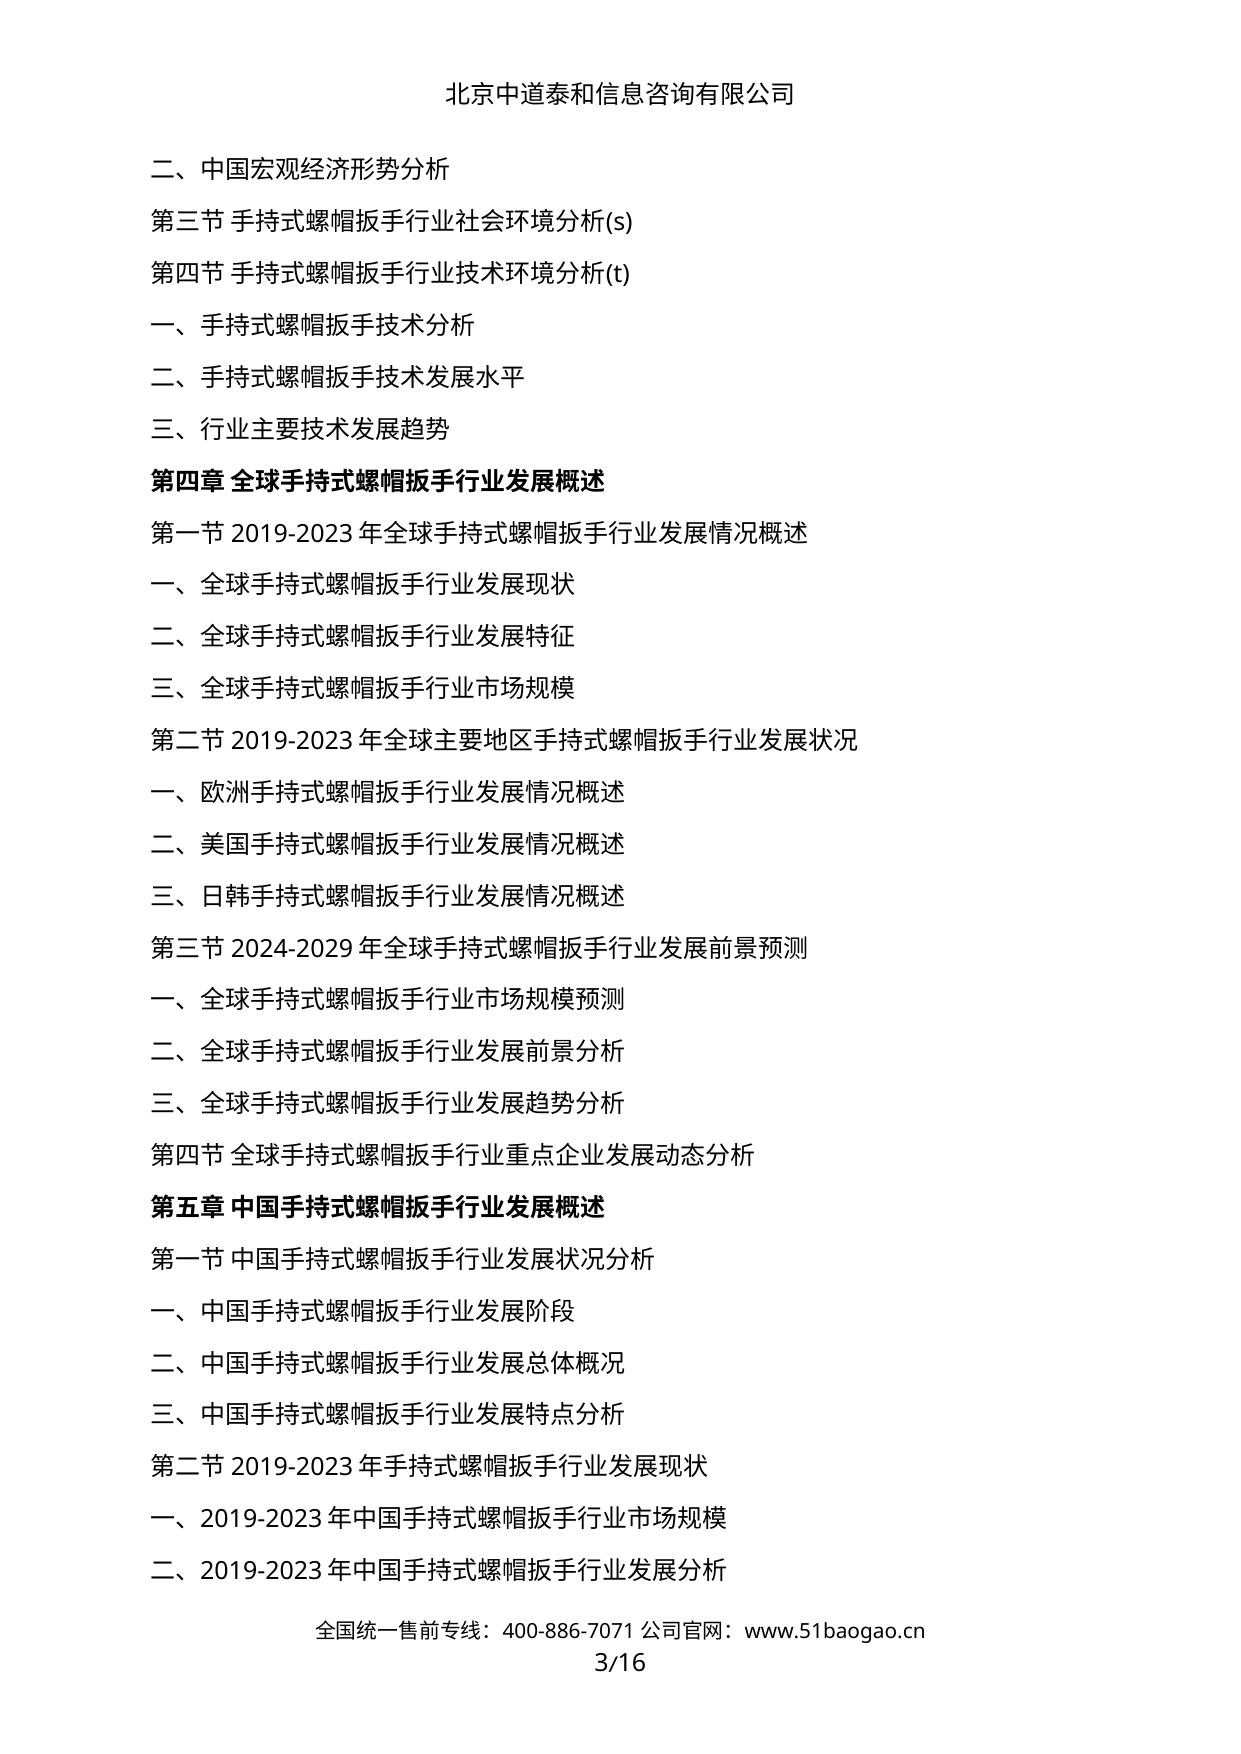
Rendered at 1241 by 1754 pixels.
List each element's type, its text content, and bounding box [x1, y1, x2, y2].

text 三、日韩手持式螺帽扳手行业发展情况概述 [150, 876, 1090, 912]
text 一、欧洲手持式螺帽扳手行业发展情况概述 [150, 772, 1090, 809]
text 二、中国手持式螺帽扳手行业发展总体概况 [150, 1343, 1090, 1379]
text 二、中国宏观经济形势分析 [150, 150, 1090, 186]
text 第三节 手持式螺帽扳手行业社会环境分析(s) [150, 202, 1090, 238]
text 第五章 中国手持式螺帽扳手行业发展概述 [150, 1187, 1090, 1224]
text 一、全球手持式螺帽扳手行业市场规模预测 [150, 980, 1090, 1016]
text 二、手持式螺帽扳手技术发展水平 [150, 357, 1090, 394]
text 一、2019-2023年中国手持式螺帽扳手行业市场规模 [150, 1499, 1090, 1535]
text 三、全球手持式螺帽扳手行业市场规模 [150, 669, 1090, 705]
text 第四节 全球手持式螺帽扳手行业重点企业发展动态分析 [150, 1136, 1090, 1172]
text 第三节 2024-2029年全球手持式螺帽扳手行业发展前景预测 [150, 928, 1090, 964]
text 第四节 手持式螺帽扳手行业技术环境分析(t) [150, 254, 1090, 290]
text 第二节 2019-2023年手持式螺帽扳手行业发展现状 [150, 1447, 1090, 1483]
text 二、2019-2023年中国手持式螺帽扳手行业发展分析 [150, 1551, 1090, 1587]
text 一、中国手持式螺帽扳手行业发展阶段 [150, 1291, 1090, 1327]
text 二、美国手持式螺帽扳手行业发展情况概述 [150, 824, 1090, 861]
text 三、行业主要技术发展趋势 [150, 409, 1090, 446]
text 一、全球手持式螺帽扳手行业发展现状 [150, 565, 1090, 601]
text 三、全球手持式螺帽扳手行业发展趋势分析 [150, 1084, 1090, 1120]
text 一、手持式螺帽扳手技术分析 [150, 306, 1090, 342]
text 第一节 中国手持式螺帽扳手行业发展状况分析 [150, 1239, 1090, 1276]
text 二、全球手持式螺帽扳手行业发展前景分析 [150, 1032, 1090, 1068]
text 二、全球手持式螺帽扳手行业发展特征 [150, 617, 1090, 653]
text 第一节 2019-2023年全球手持式螺帽扳手行业发展情况概述 [150, 513, 1090, 549]
text 第二节 2019-2023年全球主要地区手持式螺帽扳手行业发展状况 [150, 721, 1090, 757]
text 第四章 全球手持式螺帽扳手行业发展概述 [150, 461, 1090, 497]
text 三、中国手持式螺帽扳手行业发展特点分析 [150, 1395, 1090, 1431]
